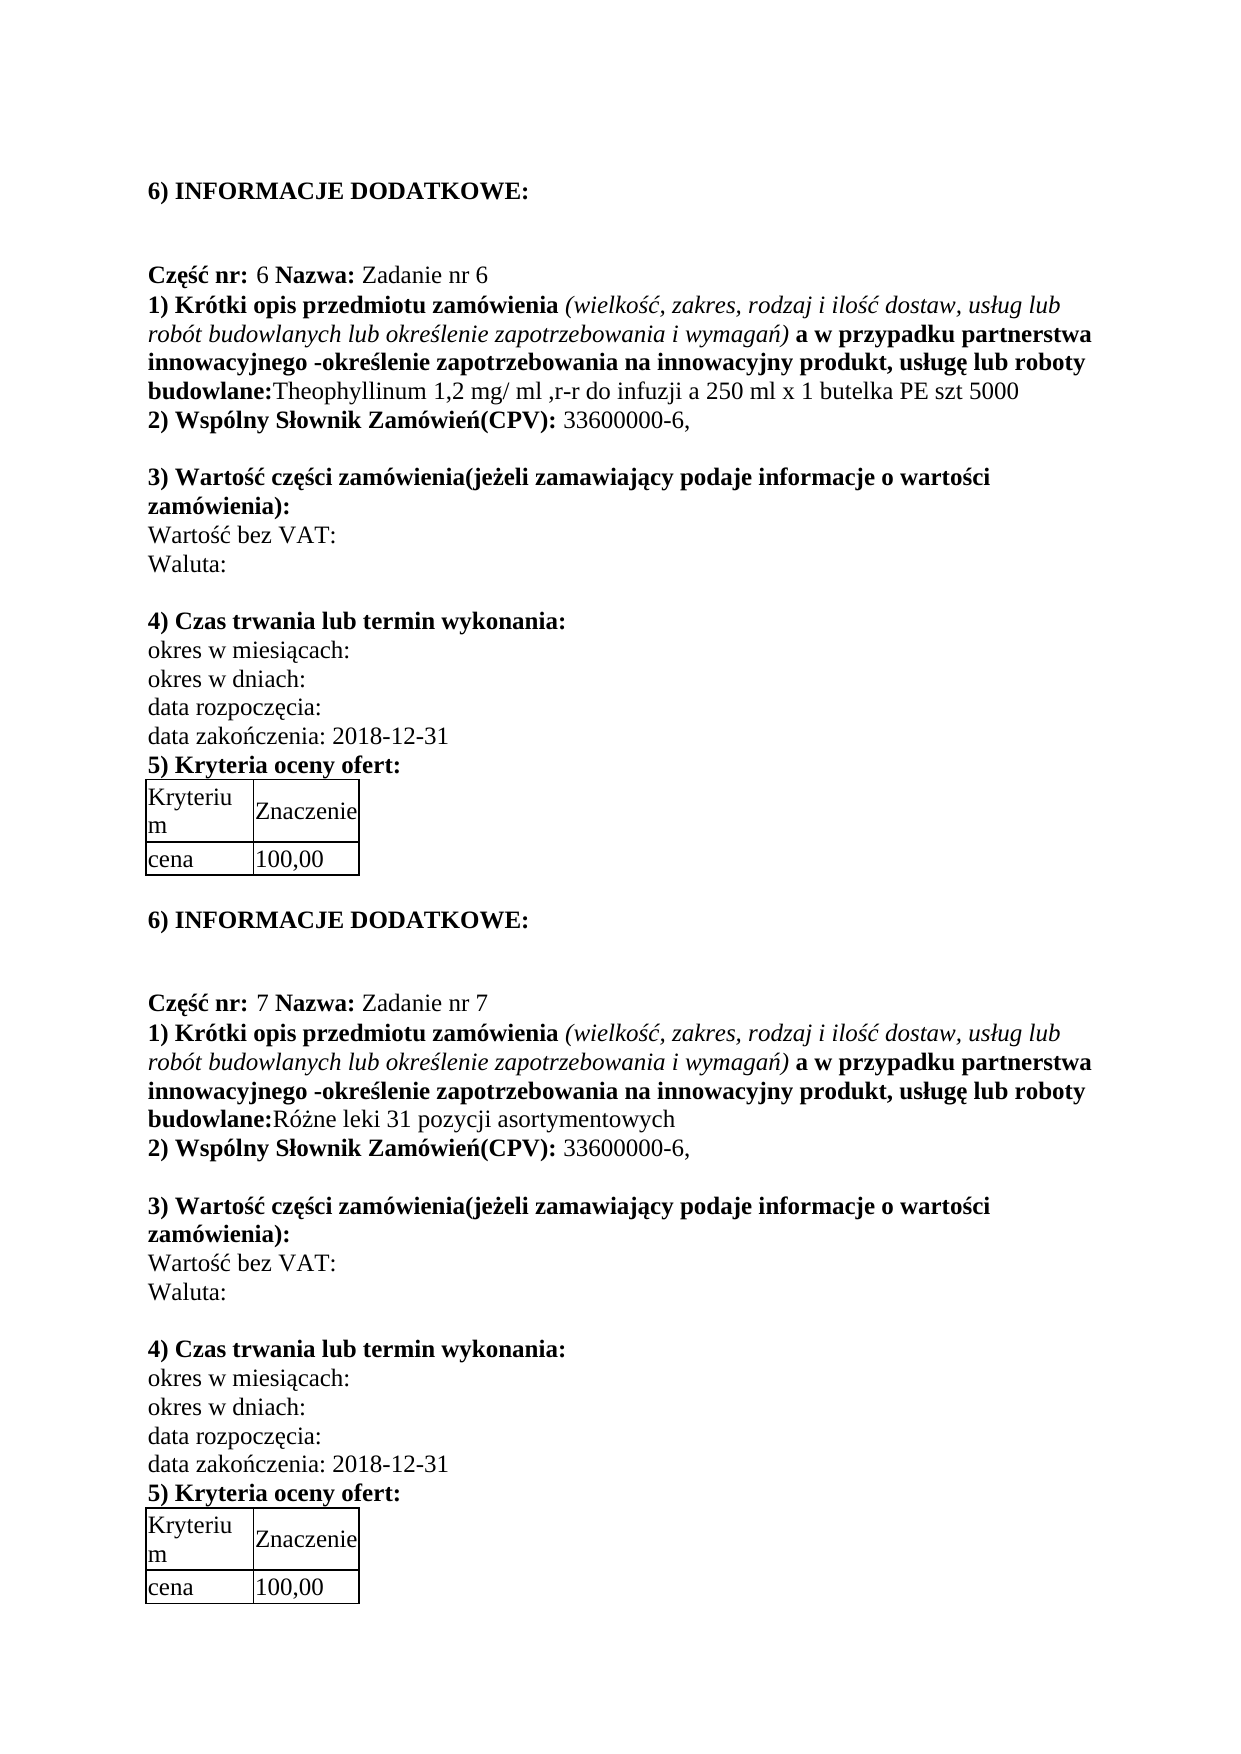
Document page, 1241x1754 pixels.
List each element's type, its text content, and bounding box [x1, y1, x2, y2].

table_header Znaczenie [254, 1509, 358, 1569]
table_header Znaczenie [254, 780, 358, 841]
table_header Kryterium [147, 780, 253, 841]
table_header 7 [255, 986, 273, 1018]
table_header Zadanie nr 7 [360, 986, 494, 1018]
table_header Część nr: [146, 258, 254, 290]
text 6) INFORMACJE DODATKOWE: [148, 876, 1093, 961]
table_cell cena [147, 843, 253, 874]
text 1) Krótki opis przedmiotu zamówienia (wielkość, zakres, rodzaj i ilość dostaw, usług lub robót budowlanych lub określenie zapotrzebowania i wymagań) a w przypadku partnerstwa innowacyjnego -określenie zapotrzebowania na innowacyjny produkt, usługę lub roboty budowlane:Różne leki 31 pozycji asortymentowych 2) Wspólny Słownik Zamówień(CPV): 33600000-6, 3) Wartość części zamówienia(jeżeli zamawiający podaje informacje o wartości zamówienia): Wartość bez VAT: Waluta: 4) Czas trwania lub termin wykonania: okres w miesiącach: okres w dniach: data rozpoczęcia: data zakończenia: 2018-12-31 5) Kryteria oceny ofert: [148, 1018, 1093, 1507]
table_header Zadanie nr 6 [360, 258, 494, 290]
table_cell 100,00 [254, 843, 358, 874]
table_cell 100,00 [254, 1571, 358, 1603]
table_header Nazwa: [273, 986, 360, 1018]
table_header Część nr: [146, 986, 254, 1018]
table_cell cena [147, 1571, 253, 1603]
table_header 6 [255, 258, 273, 290]
text 6) INFORMACJE DODATKOWE: [148, 148, 1093, 233]
text 1) Krótki opis przedmiotu zamówienia (wielkość, zakres, rodzaj i ilość dostaw, usług lub robót budowlanych lub określenie zapotrzebowania i wymagań) a w przypadku partnerstwa innowacyjnego -określenie zapotrzebowania na innowacyjny produkt, usługę lub roboty budowlane:Theophyllinum 1,2 mg/ ml ,r-r do infuzji a 250 ml x 1 butelka PE szt 5000 2) Wspólny Słownik Zamówień(CPV): 33600000-6, 3) Wartość części zamówienia(jeżeli zamawiający podaje informacje o wartości zamówienia): Wartość bez VAT: Waluta: 4) Czas trwania lub termin wykonania: okres w miesiącach: okres w dniach: data rozpoczęcia: data zakończenia: 2018-12-31 5) Kryteria oceny ofert: [148, 290, 1093, 779]
table_header Nazwa: [273, 258, 360, 290]
table_header Kryterium [147, 1509, 253, 1569]
